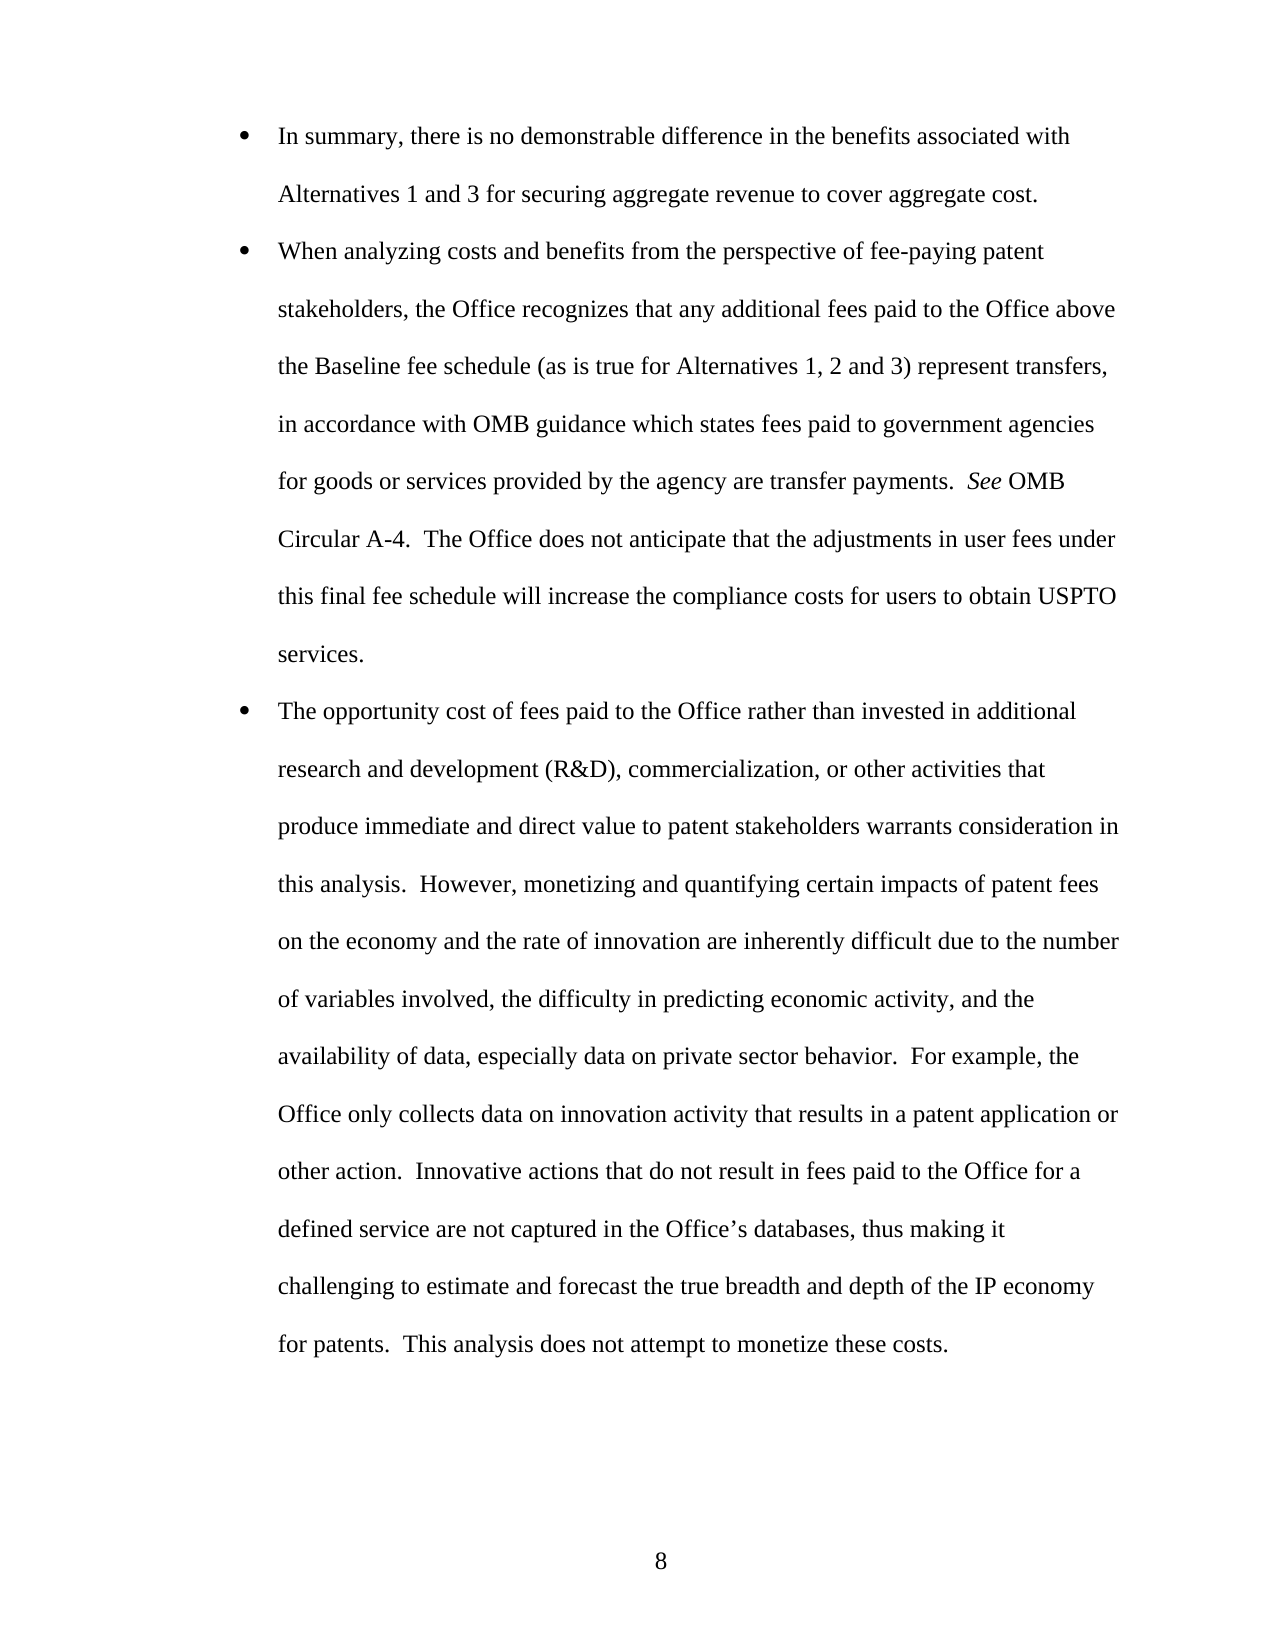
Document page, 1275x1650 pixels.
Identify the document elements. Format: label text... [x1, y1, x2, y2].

list When analyzing costs and benefits from the perspective of fee-paying patent stakeholders, the Office recognizes that any additional fees paid to the Office above the Baseline fee schedule (as is true for Alternatives 1, 2 and 3) represent transfers, in accordance with OMB guidance which states fees paid to government agencies for goods or services provided by the agency are transfer payments. See OMB Circular A-4. The Office does not anticipate that the adjustments in user fees under this final fee schedule will increase the compliance costs for users to obtain USPTO services. [240, 236, 1125, 668]
list The opportunity cost of fees paid to the Office rather than invested in additional research and development (R&D), commercialization, or other activities that produce immediate and direct value to patent stakeholders warrants consideration in this analysis. However, monetizing and quantifying certain impacts of patent fees on the economy and the rate of innovation are inherently difficult due to the number of variables involved, the difficulty in predicting economic activity, and the availability of data, especially data on private sector behavior. For example, the Office only collects data on innovation activity that results in a patent application or other action. Innovative actions that do not result in fees paid to the Office for a defined service are not captured in the Office’s databases, thus making it challenging to estimate and forecast the true breadth and depth of the IP economy for patents. This analysis does not attempt to monetize these costs. [240, 696, 1125, 1358]
list In summary, there is no demonstrable difference in the benefits associated with Alternatives 1 and 3 for securing aggregate revenue to cover aggregate cost. [240, 121, 1125, 208]
